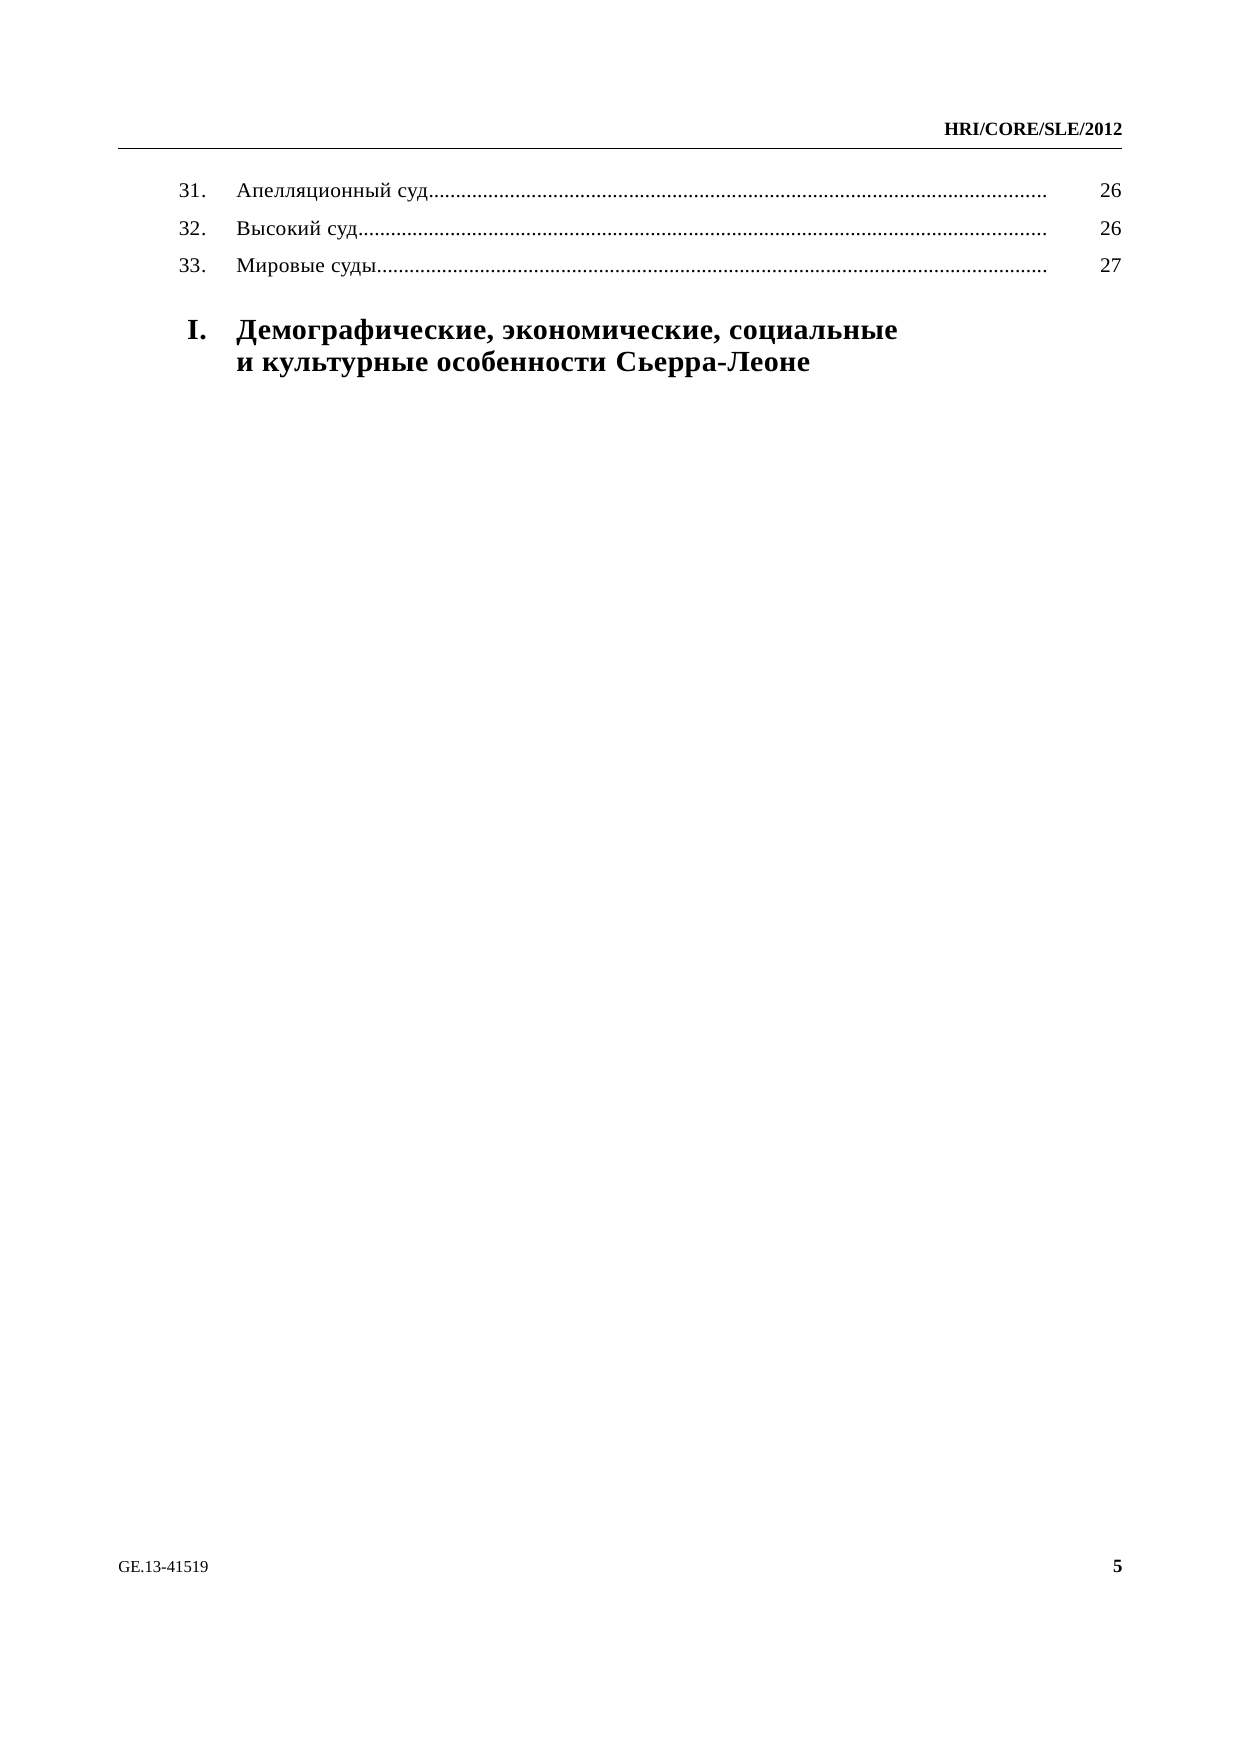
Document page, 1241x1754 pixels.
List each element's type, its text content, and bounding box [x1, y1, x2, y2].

text I. Демографические, экономические, социальные и культурные особенности Сьерра-Леоне [118, 315, 1004, 377]
text 32. Высокий суд 26 [118, 215, 1122, 240]
text 31. Апелляционный суд 26 [118, 177, 1122, 202]
text 33. Мировые суды 27 [118, 252, 1122, 277]
